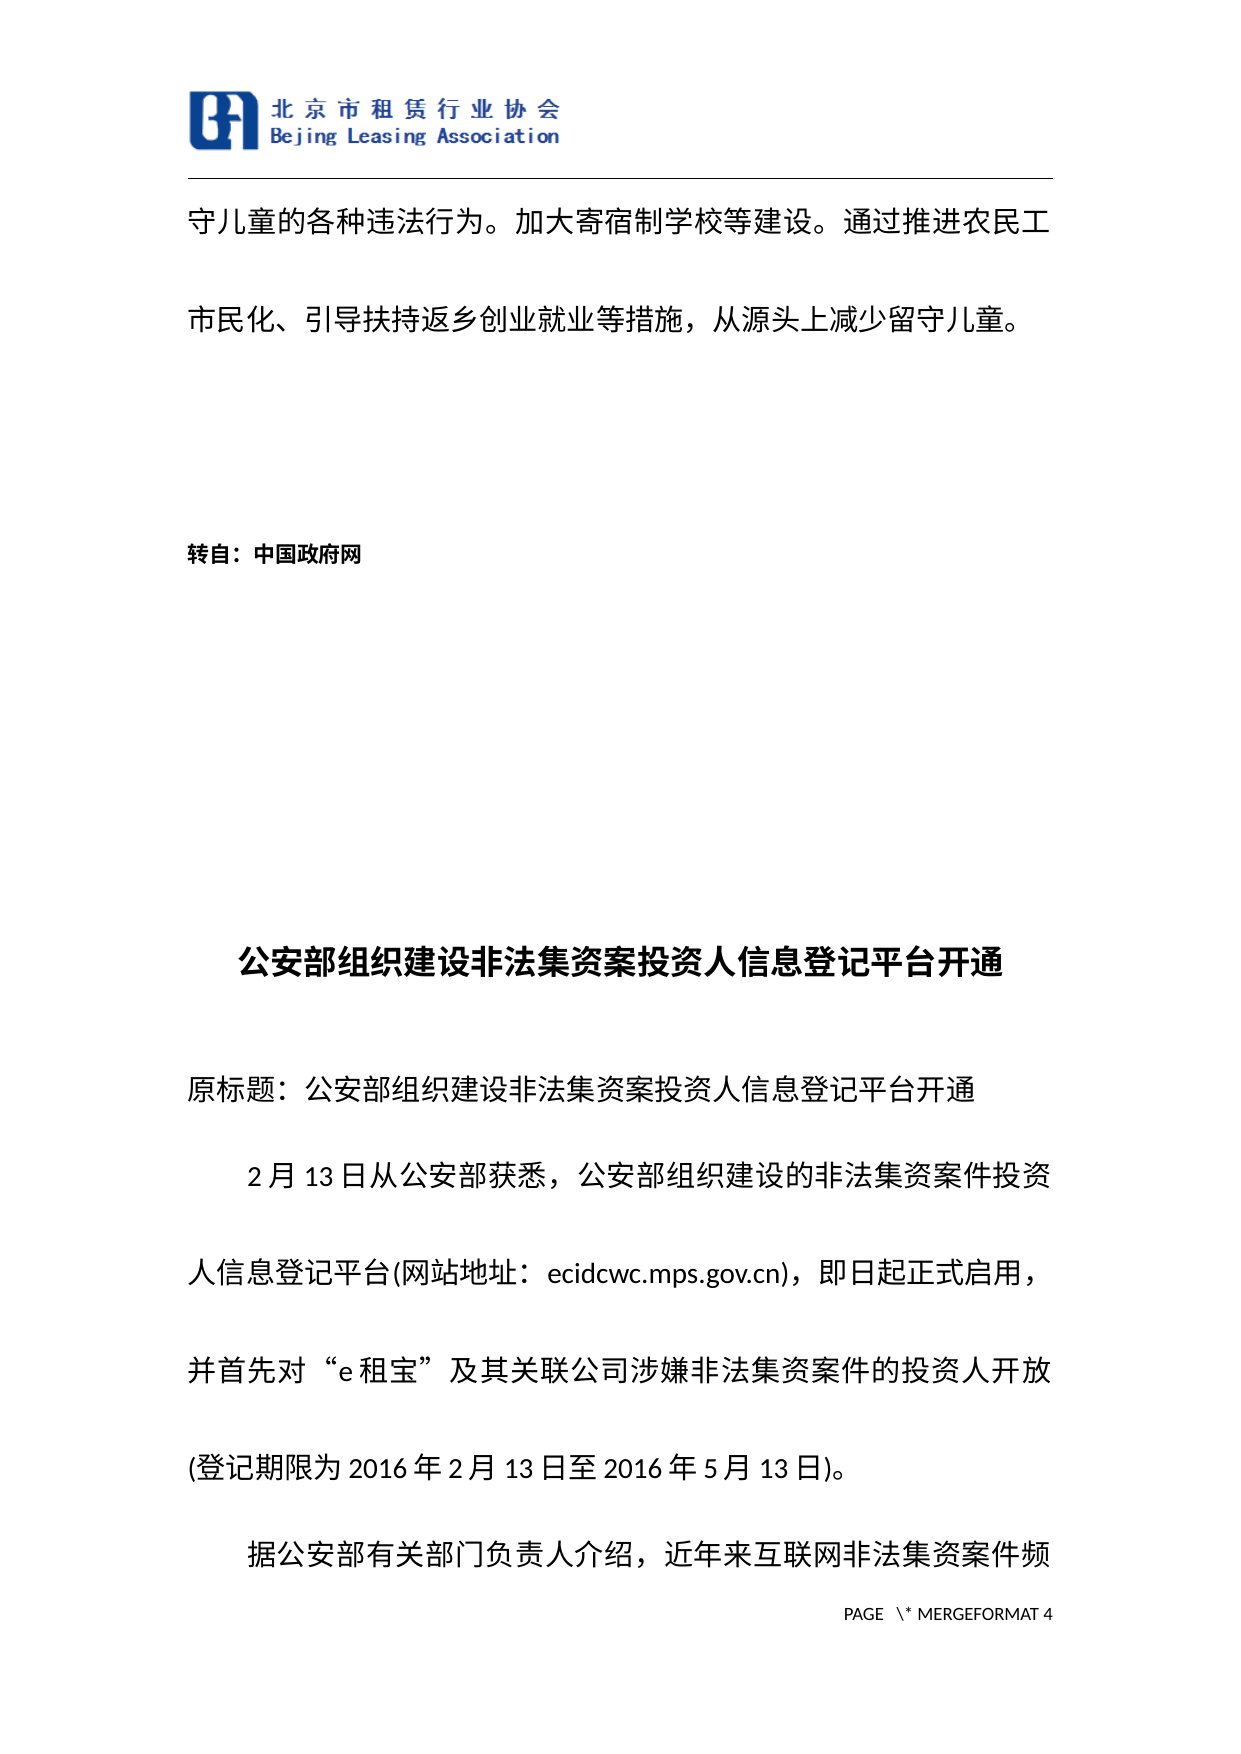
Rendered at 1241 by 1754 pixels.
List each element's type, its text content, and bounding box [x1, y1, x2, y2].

picture [187, 88, 627, 153]
text 2月13日从公安部获悉，公安部组织建设的非法集资案件投资人信息登记平台(网站地址：ecidcwc.mps.gov.cn)，即日起正式启用，并首先对“e租宝”及其关联公司涉嫌非法集资案件的投资人开放(登记期限为2016年2月13日至2016年5月13日)。 [187, 1141, 1053, 1499]
subtitle 公安部组织建设非法集资案投资人信息登记平台开通 [187, 928, 1053, 993]
text 转自：中国政府网 [187, 537, 1053, 569]
text 原标题：公安部组织建设非法集资案投资人信息登记平台开通 [187, 1055, 1053, 1120]
